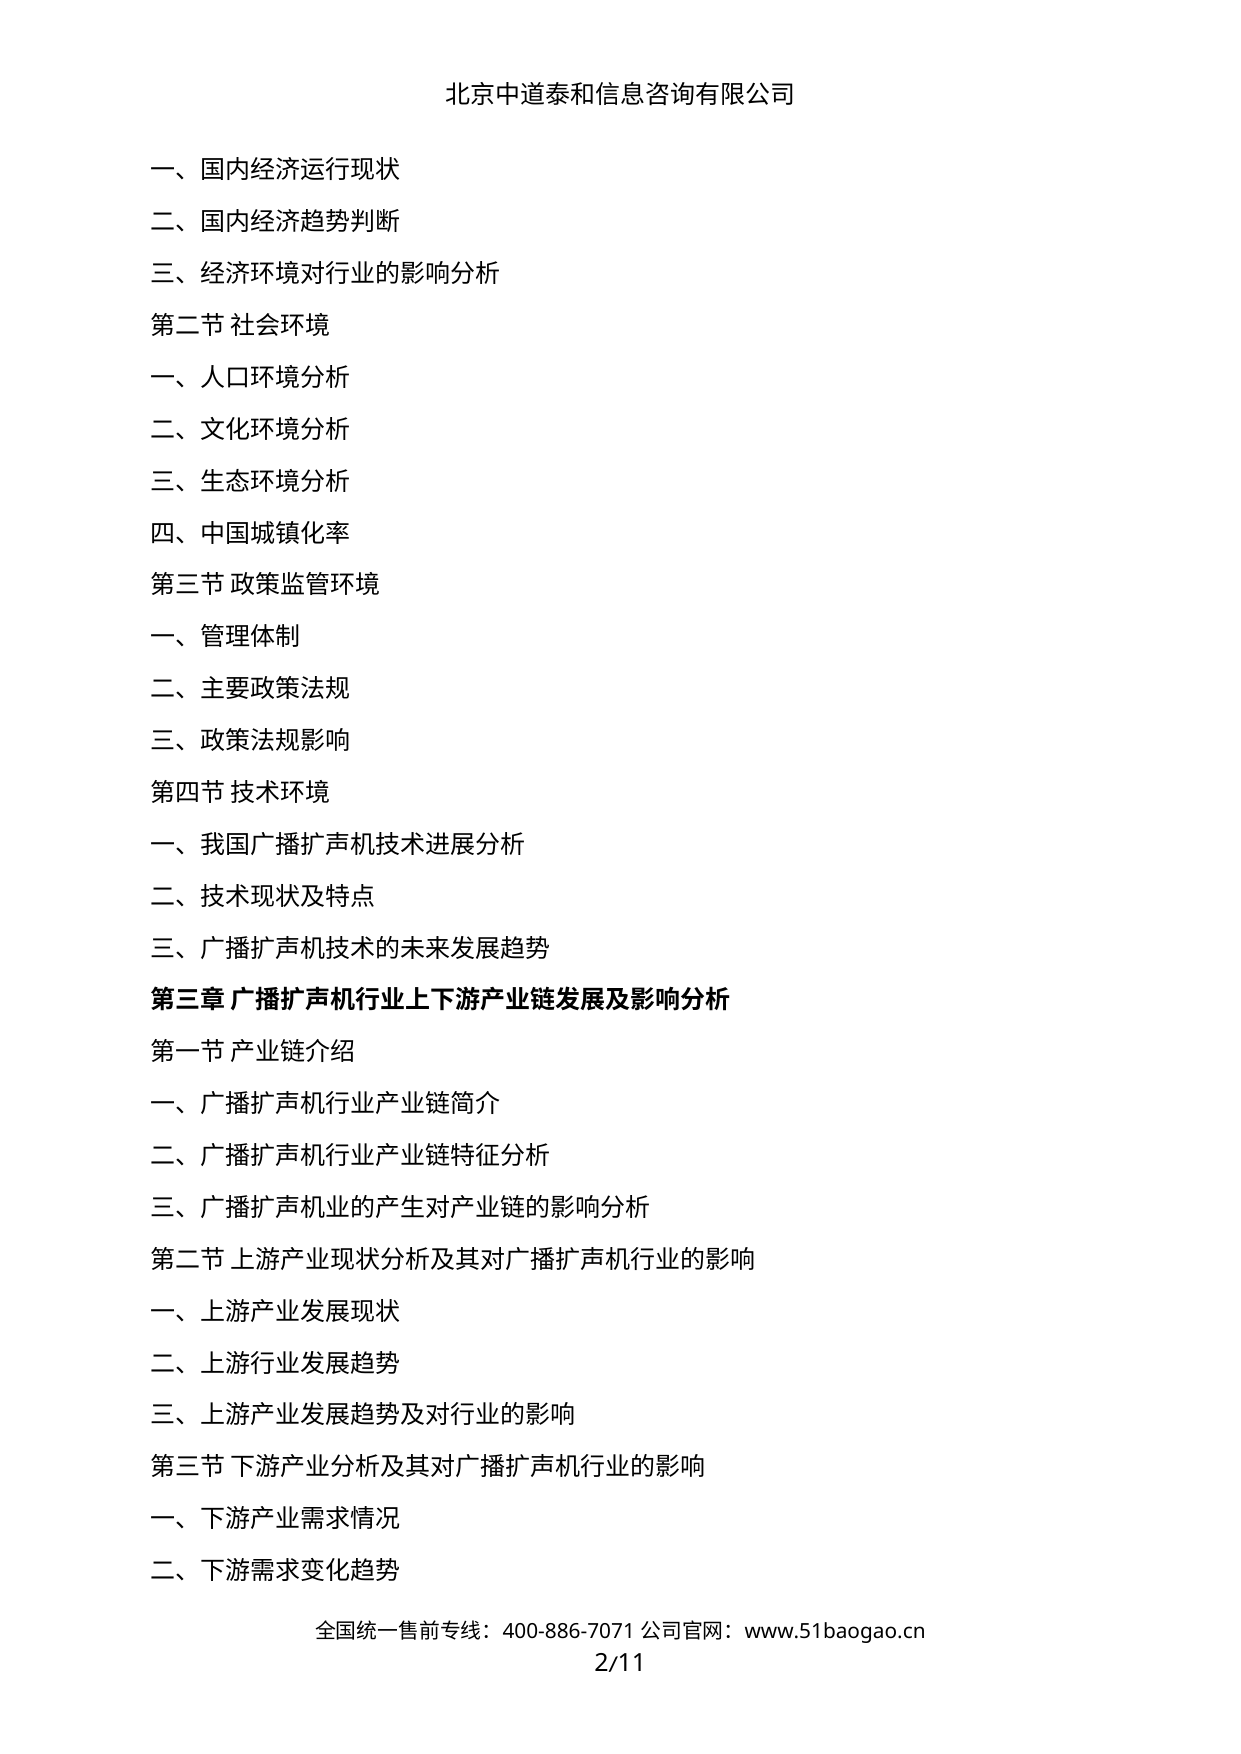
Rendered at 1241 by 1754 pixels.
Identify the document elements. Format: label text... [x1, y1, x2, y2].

text 二、文化环境分析 [150, 409, 1090, 446]
text 二、下游需求变化趋势 [150, 1551, 1090, 1587]
text 三、广播扩声机技术的未来发展趋势 [150, 928, 1090, 964]
text 一、国内经济运行现状 [150, 150, 1090, 186]
text 三、政策法规影响 [150, 721, 1090, 757]
text 一、管理体制 [150, 617, 1090, 653]
text 三、上游产业发展趋势及对行业的影响 [150, 1395, 1090, 1431]
text 二、广播扩声机行业产业链特征分析 [150, 1136, 1090, 1172]
text 二、主要政策法规 [150, 669, 1090, 705]
text 三、经济环境对行业的影响分析 [150, 254, 1090, 290]
text 第三节 下游产业分析及其对广播扩声机行业的影响 [150, 1447, 1090, 1483]
text 第一节 产业链介绍 [150, 1032, 1090, 1068]
text 二、技术现状及特点 [150, 876, 1090, 912]
text 第四节 技术环境 [150, 772, 1090, 809]
text 一、我国广播扩声机技术进展分析 [150, 824, 1090, 861]
text 第二节 上游产业现状分析及其对广播扩声机行业的影响 [150, 1239, 1090, 1276]
text 一、上游产业发展现状 [150, 1291, 1090, 1327]
text 三、广播扩声机业的产生对产业链的影响分析 [150, 1187, 1090, 1224]
text 一、下游产业需求情况 [150, 1499, 1090, 1535]
text 第二节 社会环境 [150, 306, 1090, 342]
text 四、中国城镇化率 [150, 513, 1090, 549]
text 二、上游行业发展趋势 [150, 1343, 1090, 1379]
text 三、生态环境分析 [150, 461, 1090, 497]
text 第三节 政策监管环境 [150, 565, 1090, 601]
text 二、国内经济趋势判断 [150, 202, 1090, 238]
text 第三章 广播扩声机行业上下游产业链发展及影响分析 [150, 980, 1090, 1016]
text 一、人口环境分析 [150, 357, 1090, 394]
text 一、广播扩声机行业产业链简介 [150, 1084, 1090, 1120]
